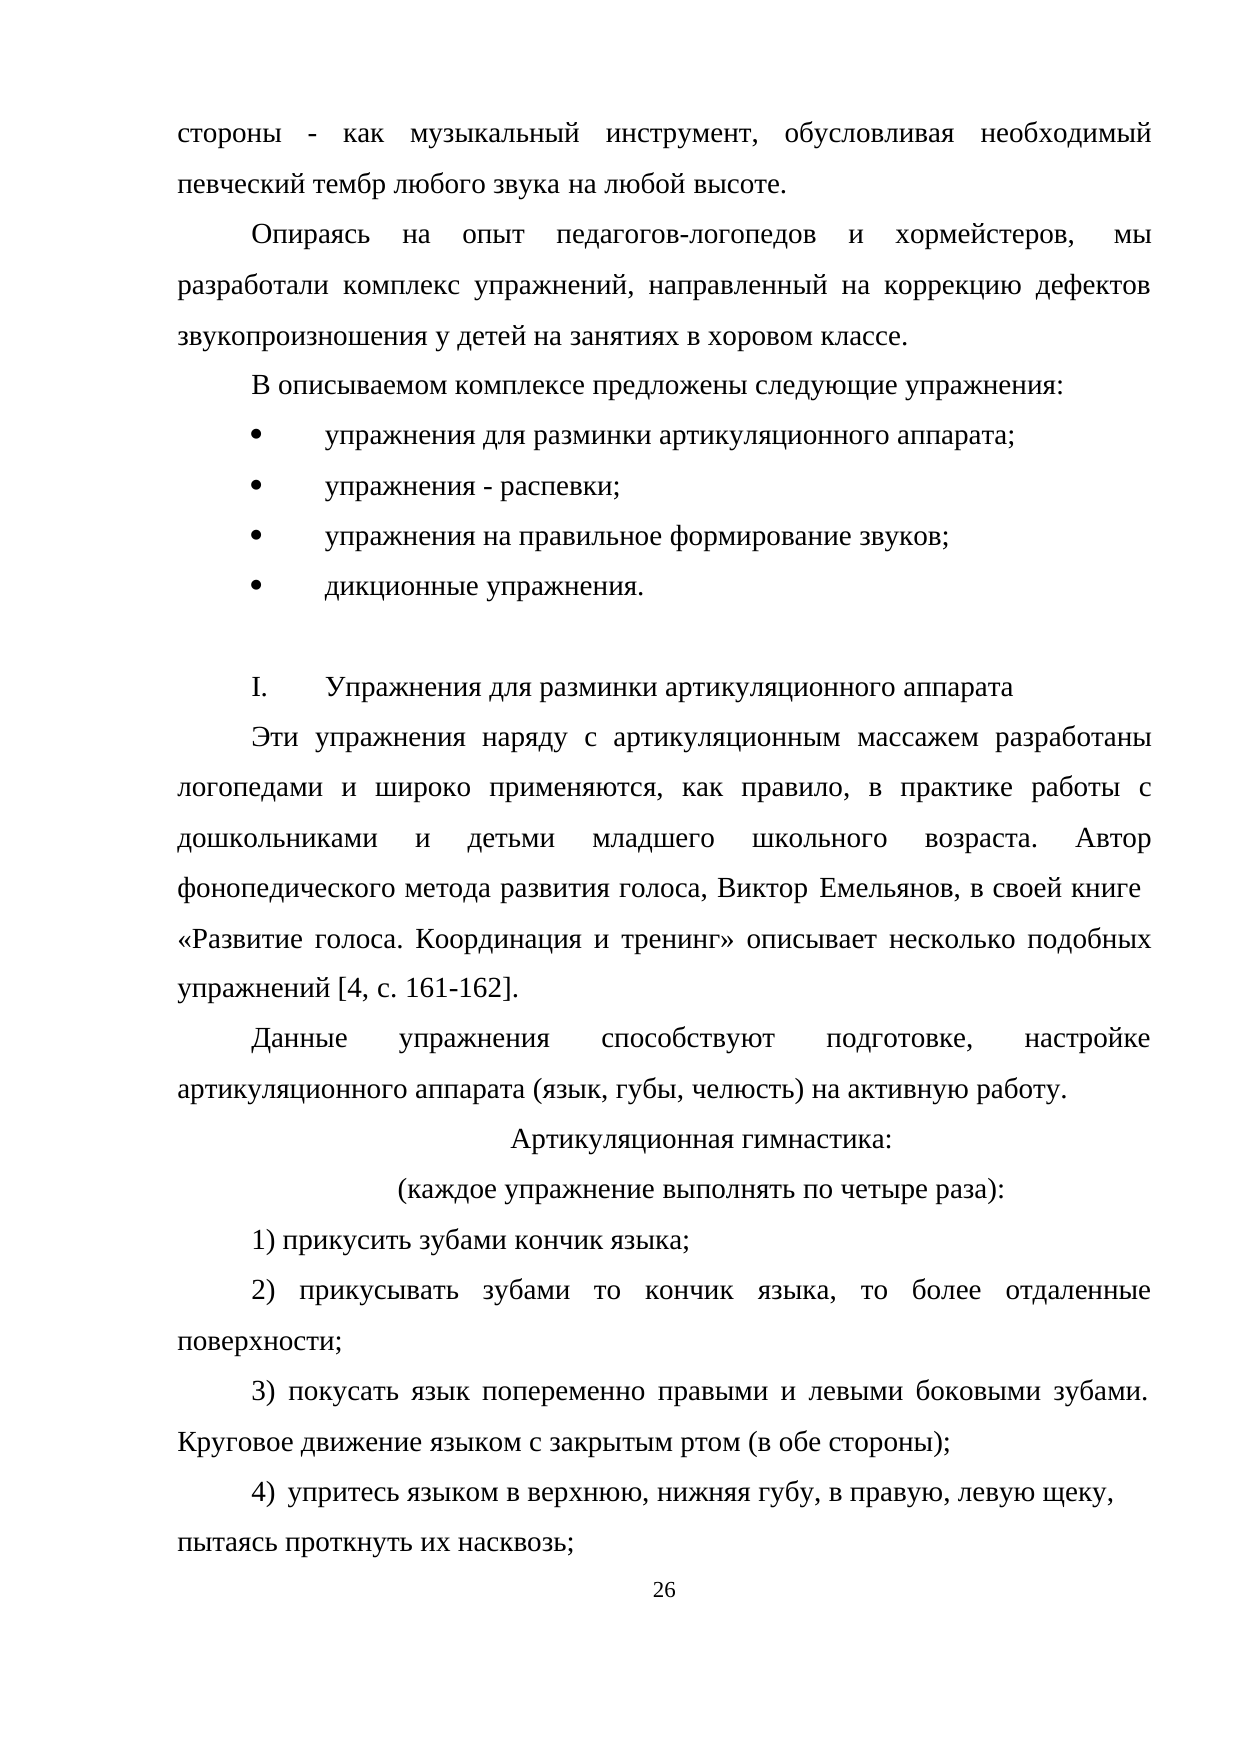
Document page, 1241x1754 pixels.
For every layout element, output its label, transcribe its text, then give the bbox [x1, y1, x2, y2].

text (каждое упражнение выполнять по четыре раза): [360, 1172, 1042, 1205]
text стороны - как музыкальный инструмент, обусловливая необходимый певческий тембр любого звука на любой высоте. [177, 115, 1152, 199]
list упритесь языком в верхнюю, нижняя губу, в правую, левую щеку, пытаясь проткнуть их насквозь; [177, 1474, 1151, 1558]
list упражнения для разминки артикуляционного аппарата; [251, 417, 1207, 451]
list прикусывать зубами то кончик языка, то более отдаленные поверхности; [177, 1272, 1152, 1356]
list покусать язык попеременно правыми и левыми боковыми зубами. Круговое движение языком с закрытым ртом (в обе стороны); [177, 1373, 1151, 1457]
text Артикуляционная гимнастика: [510, 1122, 1207, 1154]
list упражнения - распевки; [251, 468, 1207, 501]
text «Развитие голоса. Координация и тренинг» описывает несколько подобных упражнений [4, с. 161-162]. [177, 921, 1152, 1004]
text Опираясь на опыт педагогов-логопедов и хормейстеров, мы разработали комплекс упражнений, направленный на коррекцию дефектов звукопроизношения у детей на занятиях в хоровом классе. [177, 217, 1152, 351]
text В описываемом комплексе предложены следующие упражнения: [251, 368, 1207, 401]
list дикционные упражнения. [251, 568, 1207, 602]
list Упражнения для разминки артикуляционного аппарата [251, 669, 1207, 703]
list прикусить зубами кончик языка; [251, 1222, 1207, 1256]
list упражнения на правильное формирование звуков; [251, 518, 1207, 552]
text Данные упражнения способствуют подготовке, настройке артикуляционного аппарата (язык, губы, челюсть) на активную работу. [177, 1021, 1151, 1105]
text Эти упражнения наряду с артикуляционным массажем разработаны логопедами и широко применяются, как правило, в практике работы с дошкольниками и детьми младшего школьного возраста. Автор фонопедического метода развития голоса, Виктор Емельянов, в своей книге [177, 719, 1152, 904]
